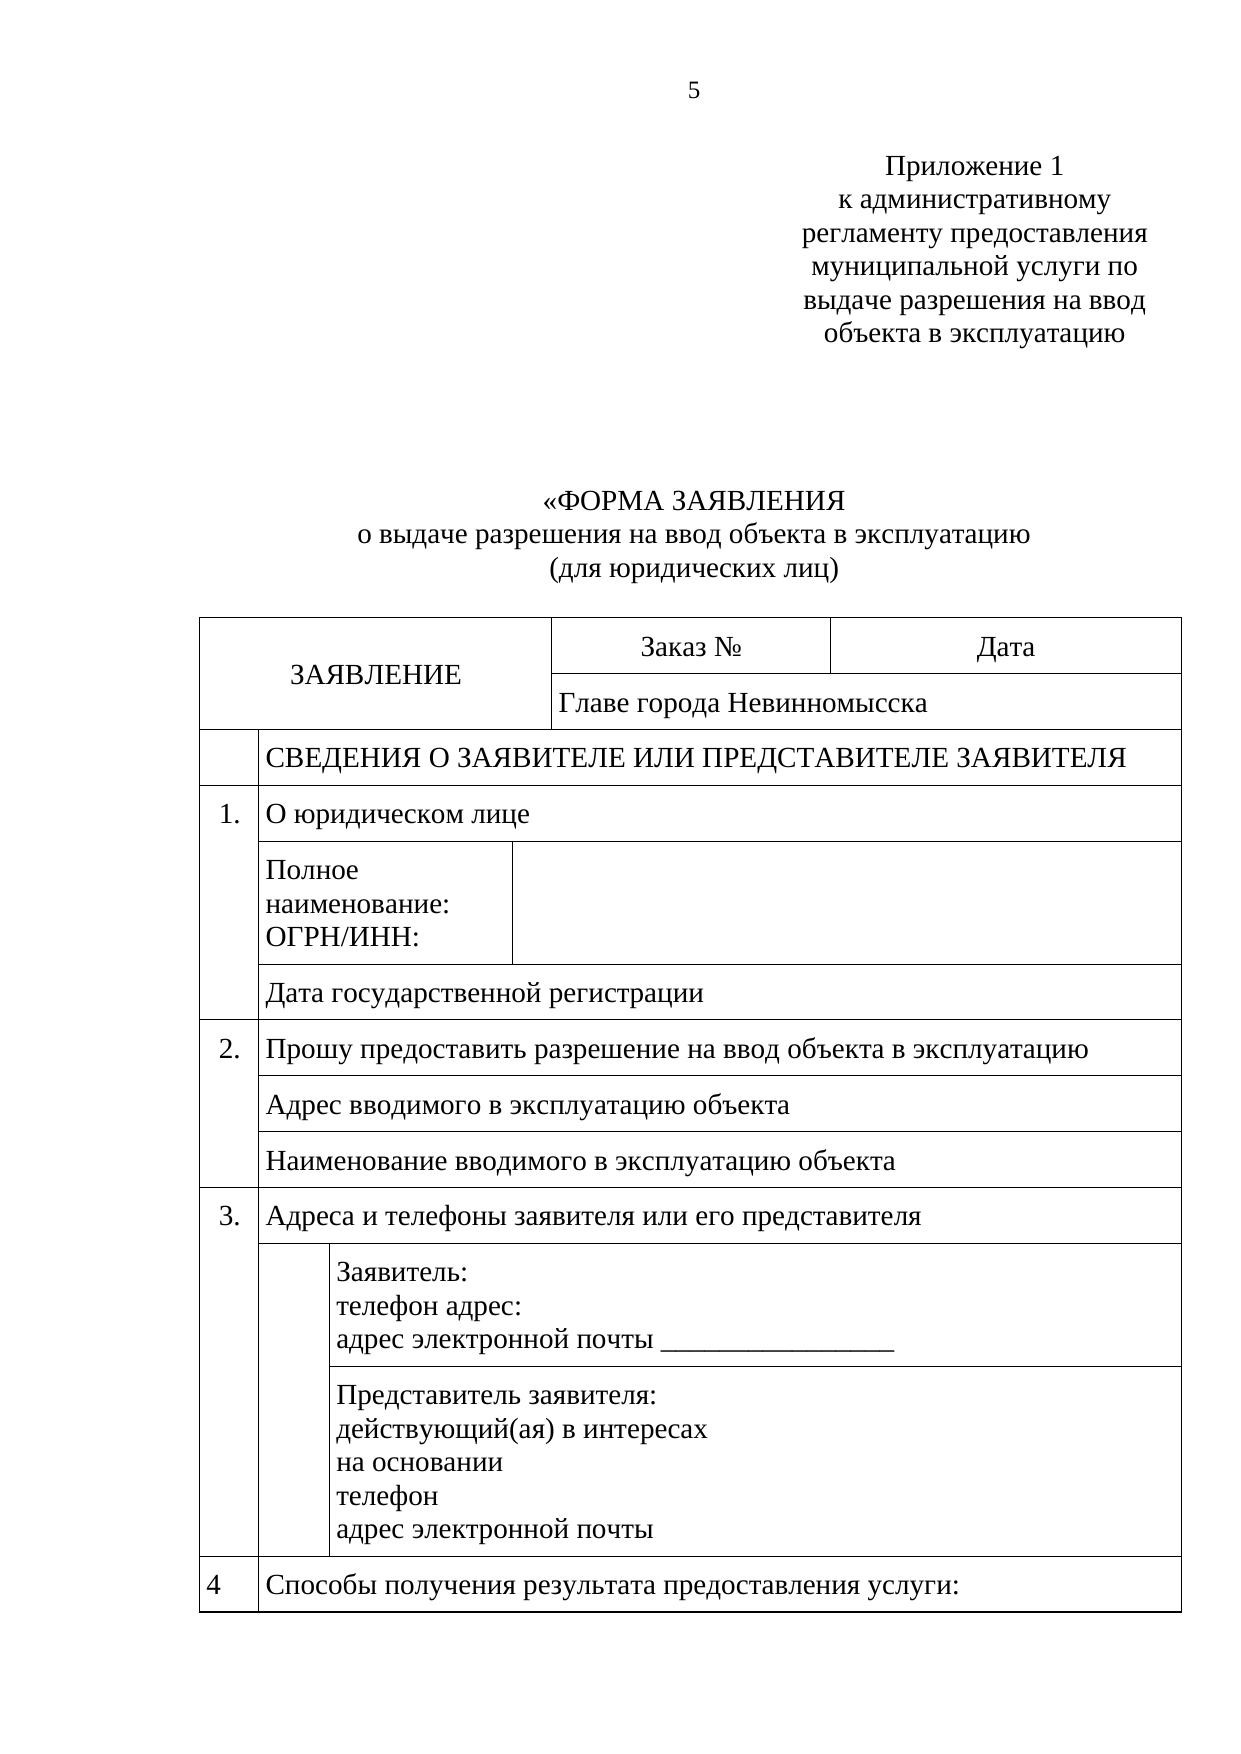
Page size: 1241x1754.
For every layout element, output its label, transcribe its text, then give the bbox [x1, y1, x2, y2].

table_cell Прошу предоставить разрешение на ввод объекта в эксплуатацию [259, 1020, 1181, 1075]
table_cell Способы получения результата предоставления услуги: [259, 1557, 1181, 1611]
table_cell Представитель заявителя: действующий(ая) в интересах на основании телефон адрес электронной почты [330, 1367, 1181, 1556]
table_cell О юридическом лице [259, 786, 1181, 841]
table_cell Адрес вводимого в эксплуатацию объекта [259, 1076, 1181, 1131]
table_cell Адреса и телефоны заявителя или его представителя [259, 1188, 1181, 1243]
table_cell [259, 1244, 329, 1556]
table_cell [513, 842, 1181, 963]
table_header Заказ № [552, 618, 830, 673]
table_cell Главе города Невинномысска [552, 674, 1181, 729]
table_cell СВЕДЕНИЯ О ЗАЯВИТЕЛЕ ИЛИ ПРЕДСТАВИТЕЛЕ ЗАЯВИТЕЛЯ [259, 730, 1181, 785]
text о выдаче разрешения на ввод объекта в эксплуатацию [207, 517, 1181, 550]
table_header ЗАЯВЛЕНИЕ [200, 618, 551, 729]
text (для юридических лиц) [207, 550, 1181, 584]
text к административному регламенту предоставления муниципальной услуги по выдаче разрешения на ввод объекта в эксплуатацию [768, 181, 1181, 349]
table_cell Заявитель: телефон адрес: адрес электронной почты ________________ [330, 1244, 1181, 1366]
table_cell [200, 730, 258, 785]
text «ФОРМА ЗАЯВЛЕНИЯ [207, 483, 1181, 517]
table_header Дата [831, 618, 1181, 673]
table_cell Дата государственной регистрации [259, 965, 1181, 1019]
table_cell 4 [200, 1557, 258, 1611]
table_cell 2. [200, 1020, 258, 1187]
text Приложение 1 [768, 148, 1181, 181]
table_cell Наименование вводимого в эксплуатацию объекта [259, 1132, 1181, 1187]
table_cell Полное наименование: ОГРН/ИНН: [259, 842, 512, 963]
table_cell 1. [200, 786, 258, 1019]
table_cell 3. [200, 1188, 258, 1556]
